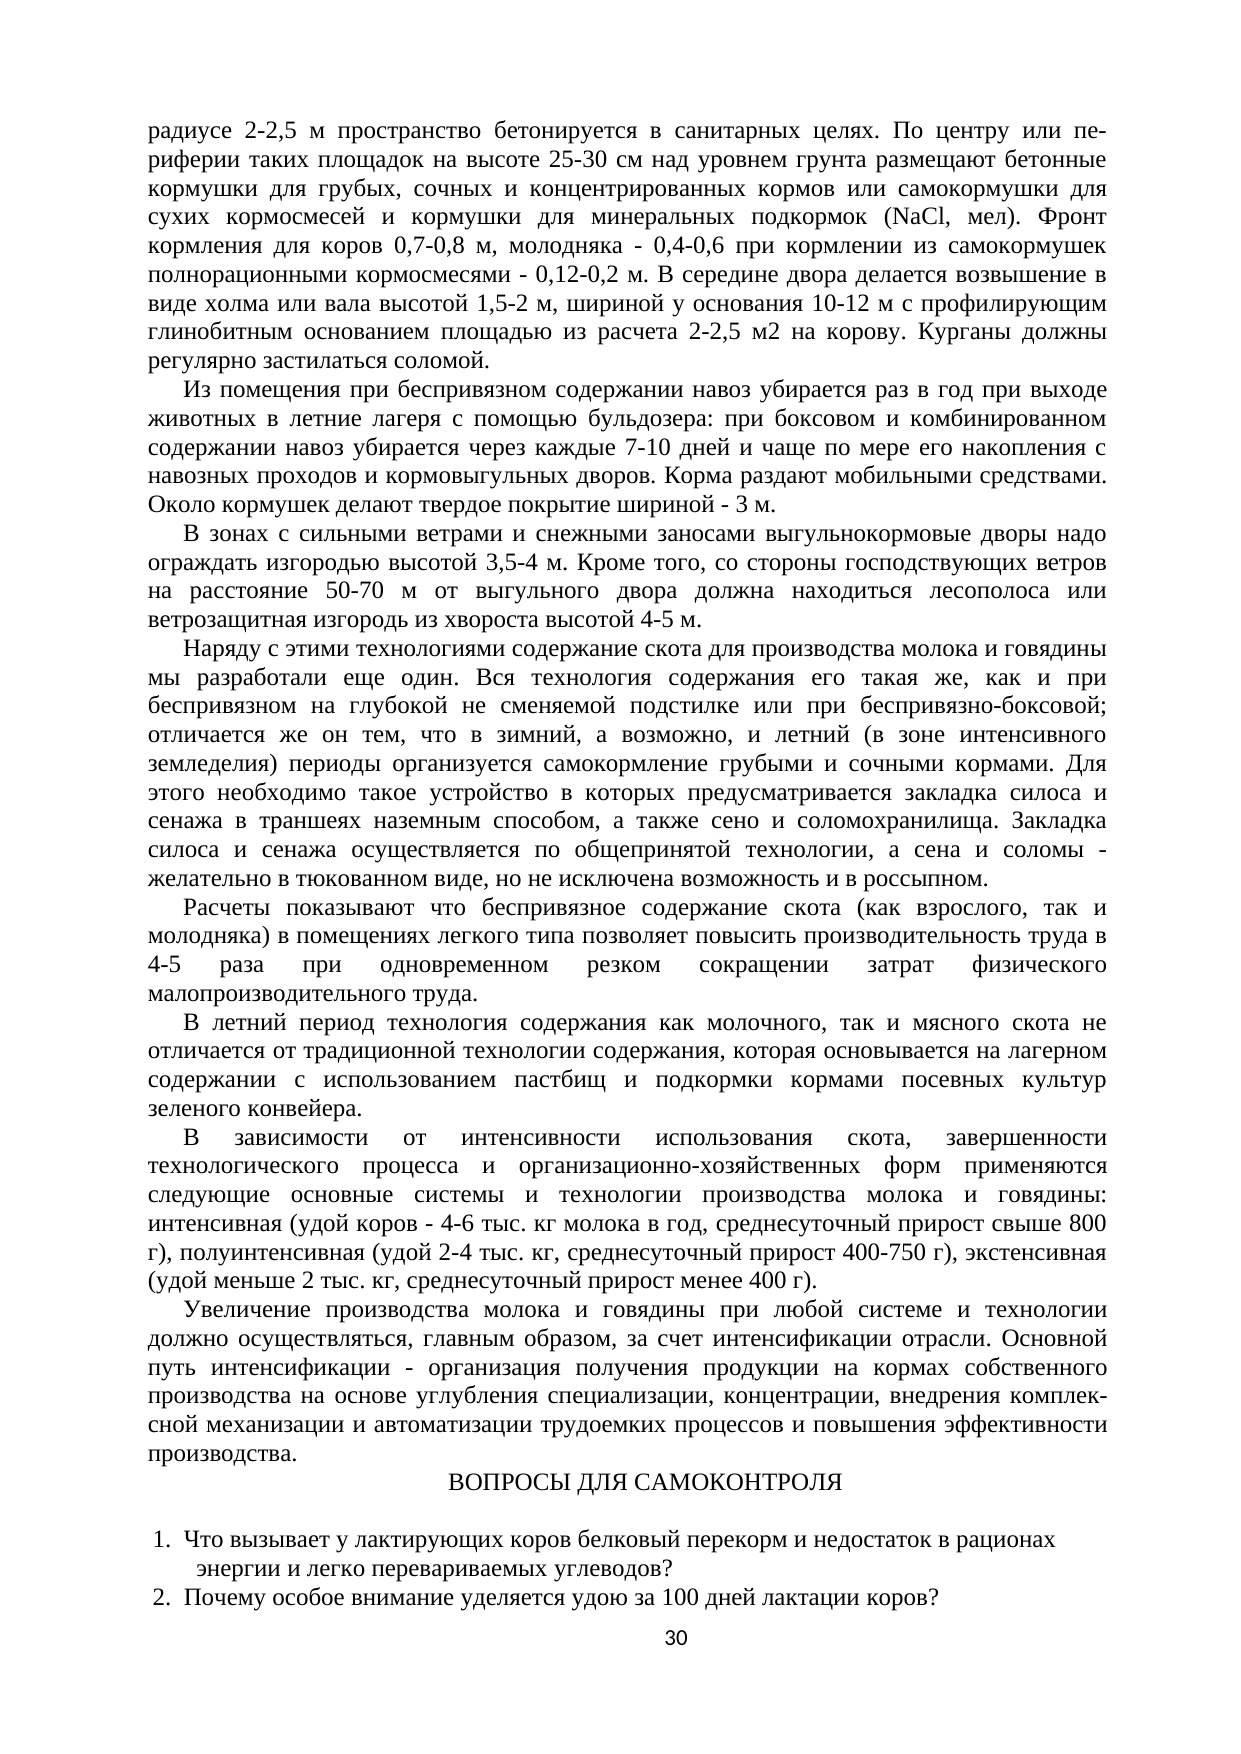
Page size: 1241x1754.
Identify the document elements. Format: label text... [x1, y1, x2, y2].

text Увеличение производства молока и говядины при любой системе и технологии должно осуществляться, главным образом, за счет интенсификации отрасли. Основной путь интенсификации - организация получения продукции на кормах собственного производства на основе углубления специализации, концентрации, внедрения комплек- сной механизации и автоматизации трудоемких процессов и повышения эффективности производства. [148, 1294, 1108, 1467]
text В зонах с сильными ветрами и снежными заносами выгульнокормовые дворы надо ограждать изгородью высотой 3,5-4 м. Кроме того, со стороны господствующих ветров на расстояние 50-70 м от выгульного двора должна находиться лесополоса или ветрозащитная изгородь из хвороста высотой 4-5 м. [148, 518, 1108, 633]
list Что вызывает у лактирующих коров белковый перекорм и недостаток в рационах энергии и легко перевариваемых углеводов? [152, 1524, 1147, 1582]
list Почему особое внимание уделяется удою за 100 дней лактации коров? [152, 1582, 1163, 1611]
text Наряду с этими технологиями содержание скота для производства молока и говядины мы разработали еще один. Вся технология содержания его такая же, как и при беспривязном на глубокой не сменяемой подстилке или при беспривязно-боксовой; отличается же он тем, что в зимний, а возможно, и летний (в зоне интенсивного земледелия) периоды организуется самокормление грубыми и сочными кормами. Для этого необходимо такое устройство в которых предусматривается закладка силоса и сенажа в траншеях наземным способом, а также сено и соломохранилища. Закладка силоса и сенажа осуществляется по общепринятой технологии, а сена и соломы - желательно в тюкованном виде, но не исключена возможность и в россыпном. [148, 633, 1108, 892]
text В зависимости от интенсивности использования скота, завершенности технологического процесса и организационно-хозяйственных форм применяются следующие основные системы и технологии производства молока и говядины: интенсивная (удой коров - 4-6 тыс. кг молока в год, среднесуточный прирост свыше 800 г), полуинтенсивная (удой 2-4 тыс. кг, среднесуточный прирост 400-750 г), экстенсивная (удой меньше 2 тыс. кг, среднесуточный прирост менее 400 г). [148, 1122, 1108, 1294]
text Расчеты показывают что беспривязное содержание скота (как взрослого, так и молодняка) в помещениях легкого типа позволяет повысить производительность труда в 4-5 раза при одновременном резком сокращении затрат физического малопроизводительного труда. [148, 892, 1108, 1007]
text радиусе 2-2,5 м пространство бетонируется в санитарных целях. По центру или пе- риферии таких площадок на высоте 25-30 см над уровнем грунта размещают бетонные кормушки для грубых, сочных и концентрированных кормов или самокормушки для сухих кормосмесей и кормушки для минеральных подкормок (NaCl, мел). Фронт кормления для коров 0,7-0,8 м, молодняка - 0,4-0,6 при кормлении из самокормушек полнорационными кормосмесями - 0,12-0,2 м. В середине двора делается возвышение в виде холма или вала высотой 1,5-2 м, шириной у основания 10-12 м с профилирующим глинобитным основанием площадью из расчета 2-2,5 м2 на корову. Курганы должны регулярно застилаться соломой. [148, 115, 1108, 374]
text ВОПРОСЫ ДЛЯ САМОКОНТРОЛЯ [178, 1467, 1112, 1496]
text Из помещения при беспривязном содержании навоз убирается раз в год при выходе животных в летние лагеря с помощью бульдозера: при боксовом и комбинированном содержании навоз убирается через каждые 7-10 дней и чаще по мере его накопления с навозных проходов и кормовыгульных дворов. Корма раздают мобильными средствами. Около кормушек делают твердое покрытие шириной - 3 м. [148, 374, 1108, 518]
text В летний период технология содержания как молочного, так и мясного скота не отличается от традиционной технологии содержания, которая основывается на лагерном содержании с использованием пастбищ и подкормки кормами посевных культур зеленого конвейера. [148, 1007, 1108, 1122]
